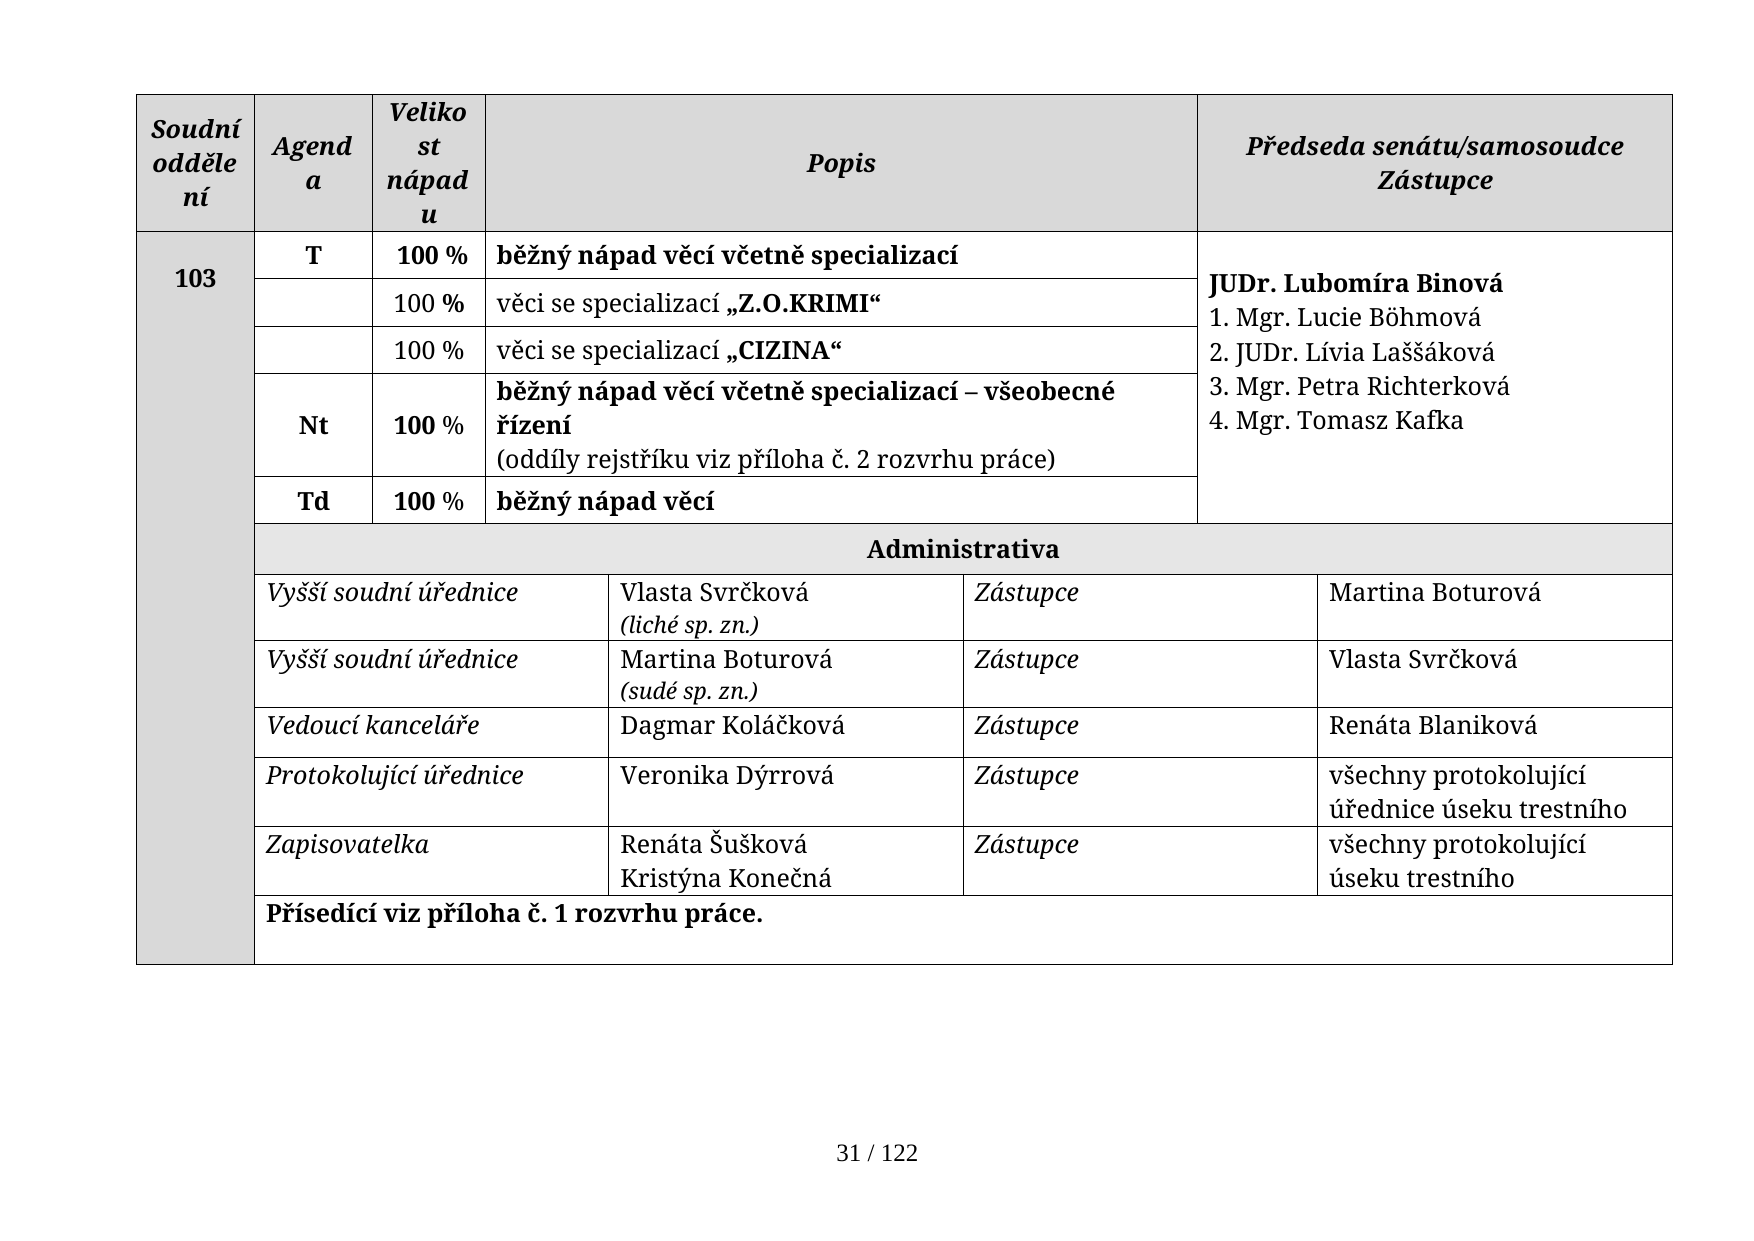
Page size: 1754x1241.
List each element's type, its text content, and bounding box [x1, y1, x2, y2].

table_cell Nt [255, 374, 372, 476]
table_cell běžný nápad věcí včetně specializací – všeobecné řízení (oddíly rejstříku viz příloha č. 2 rozvrhu práce) [486, 374, 1197, 476]
table_cell 100 % [373, 232, 485, 278]
table_cell 100 % [373, 279, 485, 326]
table_cell Renáta Blaniková [1318, 708, 1672, 757]
table_cell [255, 327, 372, 373]
table_cell Vlasta Svrčková [1318, 641, 1672, 707]
table_cell Dagmar Koláčková [609, 708, 963, 757]
table_cell 100 % [373, 477, 485, 523]
table_cell Vyšší soudní úřednice [255, 641, 608, 707]
table_cell Vyšší soudní úřednice [255, 575, 608, 640]
table_cell 100 % [373, 327, 485, 373]
table_cell věci se specializací „CIZINA“ [486, 327, 1197, 373]
table_cell všechny protokolující úseku trestního [1318, 827, 1672, 895]
table_header Velikost nápadu [373, 95, 485, 231]
table_cell Vlasta Svrčková (liché sp. zn.) [609, 575, 963, 640]
table_cell Protokolující úřednice [255, 758, 608, 826]
table_cell Vedoucí kanceláře [255, 708, 608, 757]
table_header Agenda [255, 95, 372, 231]
table_cell 103 [137, 232, 254, 964]
table_cell Renáta Šušková Kristýna Konečná [609, 827, 963, 895]
table_cell věci se specializací „Z.O.KRIMI“ [486, 279, 1197, 326]
table_cell Zapisovatelka [255, 827, 608, 895]
table_cell Martina Boturová [1318, 575, 1672, 640]
table_header Předseda senátu/samosoudce Zástupce [1198, 95, 1672, 231]
table_cell T [255, 232, 372, 278]
table_cell [255, 279, 372, 326]
table_cell Administrativa [255, 524, 1672, 574]
table_cell všechny protokolující úřednice úseku trestního [1318, 758, 1672, 826]
table_cell Přísedící viz příloha č. 1 rozvrhu práce. [255, 896, 1672, 964]
table_cell Zástupce [964, 708, 1317, 757]
table_cell JUDr. Lubomíra Binová 1. Mgr. Lucie Böhmová 2. JUDr. Lívia Laššáková 3. Mgr. Petra Richterková 4. Mgr. Tomasz Kafka [1198, 232, 1672, 523]
table_cell Zástupce [964, 758, 1317, 826]
table_cell Veronika Dýrrová [609, 758, 963, 826]
table_cell Zástupce [964, 827, 1317, 895]
table_header Soudní oddělení [137, 95, 254, 231]
table_cell Zástupce [964, 641, 1317, 707]
table_header Popis [486, 95, 1197, 231]
table_cell Martina Boturová (sudé sp. zn.) [609, 641, 963, 707]
table_cell Zástupce [964, 575, 1317, 640]
table_cell 100 % [373, 374, 485, 476]
table_cell běžný nápad věcí včetně specializací [486, 232, 1197, 278]
table_cell běžný nápad věcí [486, 477, 1197, 523]
table_cell Td [255, 477, 372, 523]
